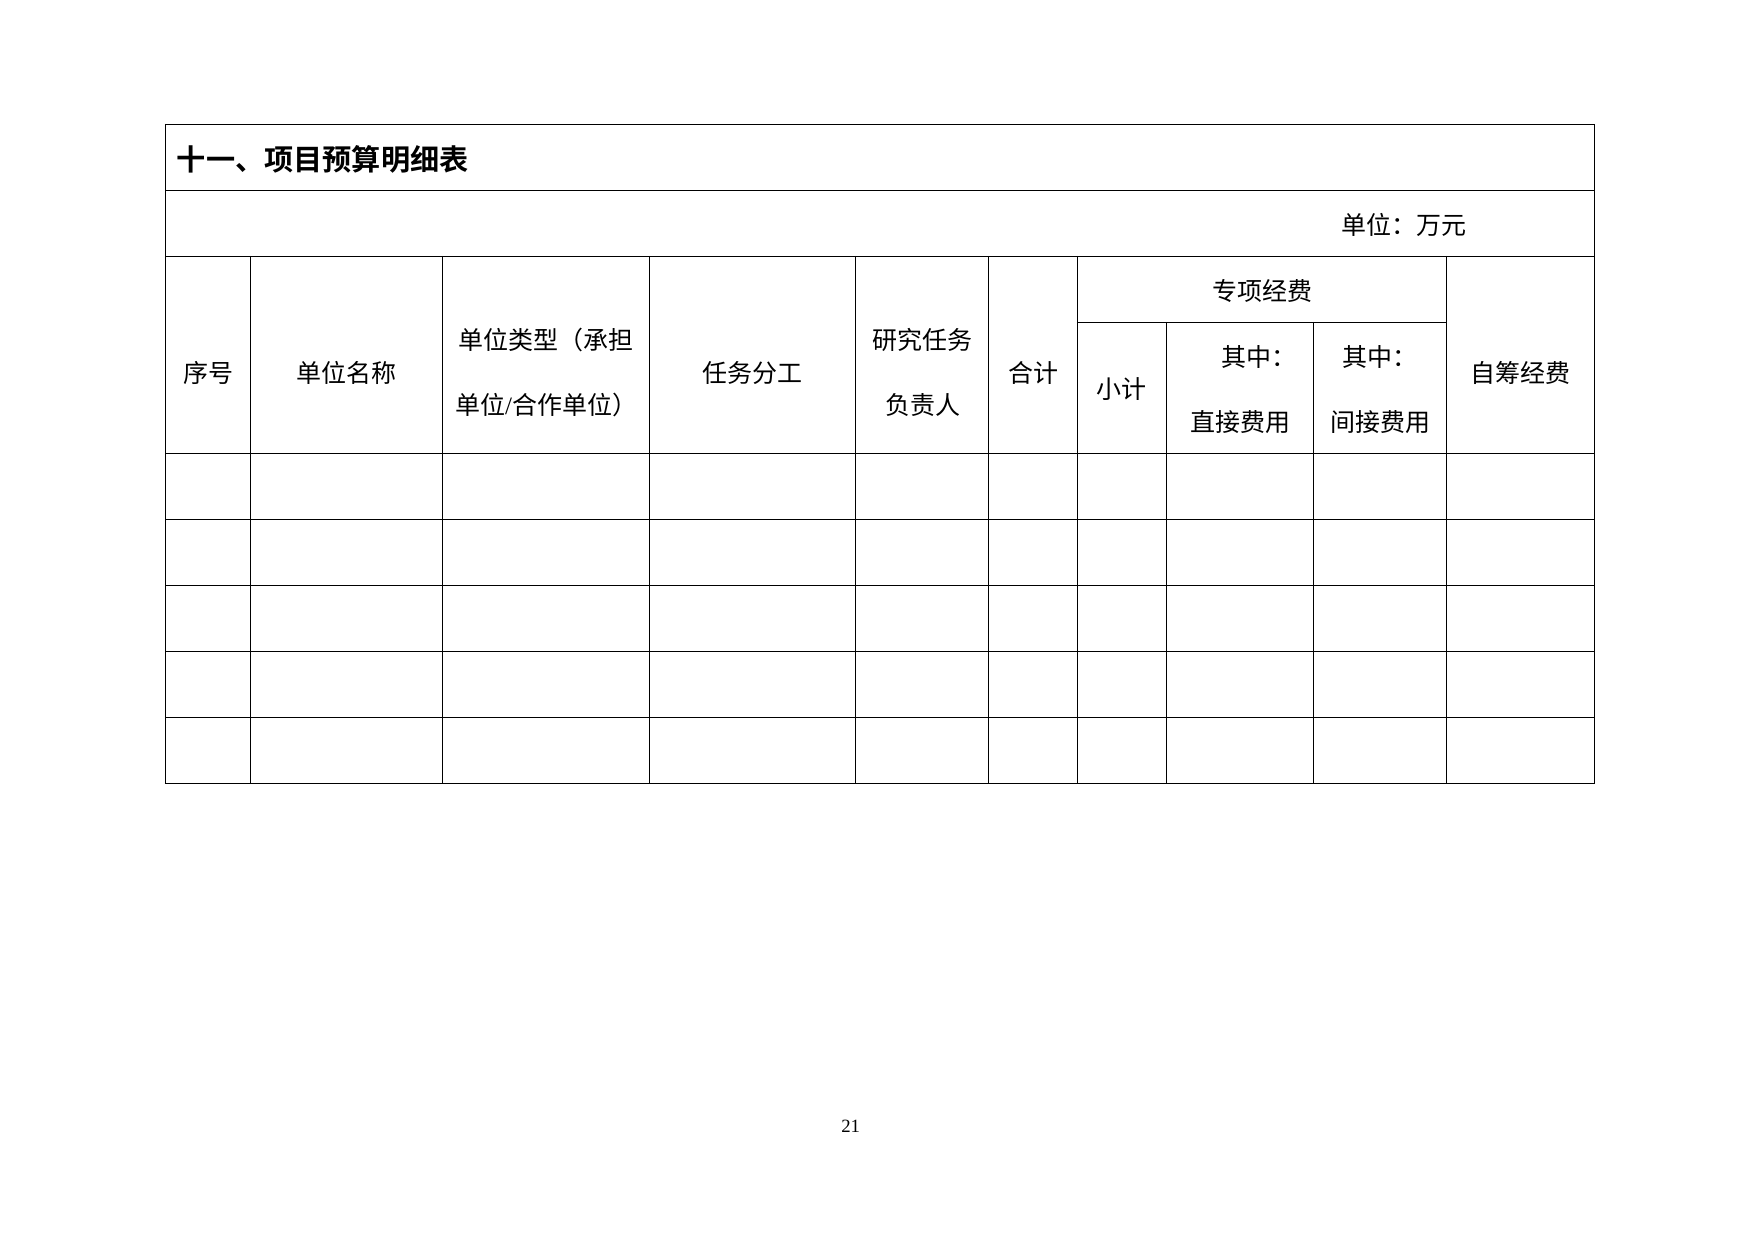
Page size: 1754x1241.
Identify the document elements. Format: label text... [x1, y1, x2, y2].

table_cell [251, 718, 442, 783]
table_cell [443, 454, 649, 519]
table_cell [856, 586, 988, 651]
table_cell [166, 520, 250, 585]
table_cell [1447, 718, 1594, 783]
table_cell [856, 718, 988, 783]
table_cell [1314, 718, 1446, 783]
table_cell [650, 586, 855, 651]
table_cell 合计 [989, 257, 1077, 453]
table_cell 其中： 间接费用 [1314, 323, 1446, 453]
table_cell [1447, 652, 1594, 717]
table_cell [856, 652, 988, 717]
table_cell [1167, 718, 1313, 783]
table_cell 序号 [166, 257, 250, 453]
table_cell [166, 586, 250, 651]
table_cell [989, 454, 1077, 519]
table_cell [251, 454, 442, 519]
table_cell [650, 718, 855, 783]
table_cell [443, 520, 649, 585]
table_cell [856, 520, 988, 585]
table_cell [989, 586, 1077, 651]
table_cell [1314, 586, 1446, 651]
table_cell [1078, 520, 1166, 585]
table_cell [1447, 454, 1594, 519]
table_cell [1078, 454, 1166, 519]
table_cell [1447, 586, 1594, 651]
table_cell [166, 454, 250, 519]
table_cell [443, 652, 649, 717]
table_cell 研究任务 负责人 [856, 257, 988, 453]
table_cell 自筹经费 [1447, 257, 1594, 453]
table_cell [650, 454, 855, 519]
table_cell 单位名称 [251, 257, 442, 453]
table_cell [650, 652, 855, 717]
table_cell [1167, 652, 1313, 717]
table_header 十一、项目预算明细表 [166, 125, 1594, 190]
table_cell [251, 520, 442, 585]
table_cell [443, 586, 649, 651]
table_cell [1078, 586, 1166, 651]
table_cell [1314, 652, 1446, 717]
table_cell [1078, 718, 1166, 783]
table_cell [856, 454, 988, 519]
table_cell [989, 652, 1077, 717]
table_cell 专项经费 [1078, 257, 1446, 322]
table_cell [166, 652, 250, 717]
table_cell 其中： 直接费用 [1167, 323, 1313, 453]
table_cell 小计 [1078, 323, 1166, 453]
table_cell [443, 718, 649, 783]
table_cell [1314, 520, 1446, 585]
table_cell [1167, 586, 1313, 651]
table_cell [1167, 454, 1313, 519]
table_cell [989, 718, 1077, 783]
table_cell 单位：万元 [166, 191, 1594, 256]
table_cell [1314, 454, 1446, 519]
table_cell 任务分工 [650, 257, 855, 453]
table_cell [989, 520, 1077, 585]
table_cell [251, 586, 442, 651]
table_cell [166, 718, 250, 783]
table_cell 单位类型（承担单位/合作单位） [443, 257, 649, 453]
table_cell [650, 520, 855, 585]
table_cell [1167, 520, 1313, 585]
table_cell [1078, 652, 1166, 717]
table_cell [251, 652, 442, 717]
table_cell [1447, 520, 1594, 585]
